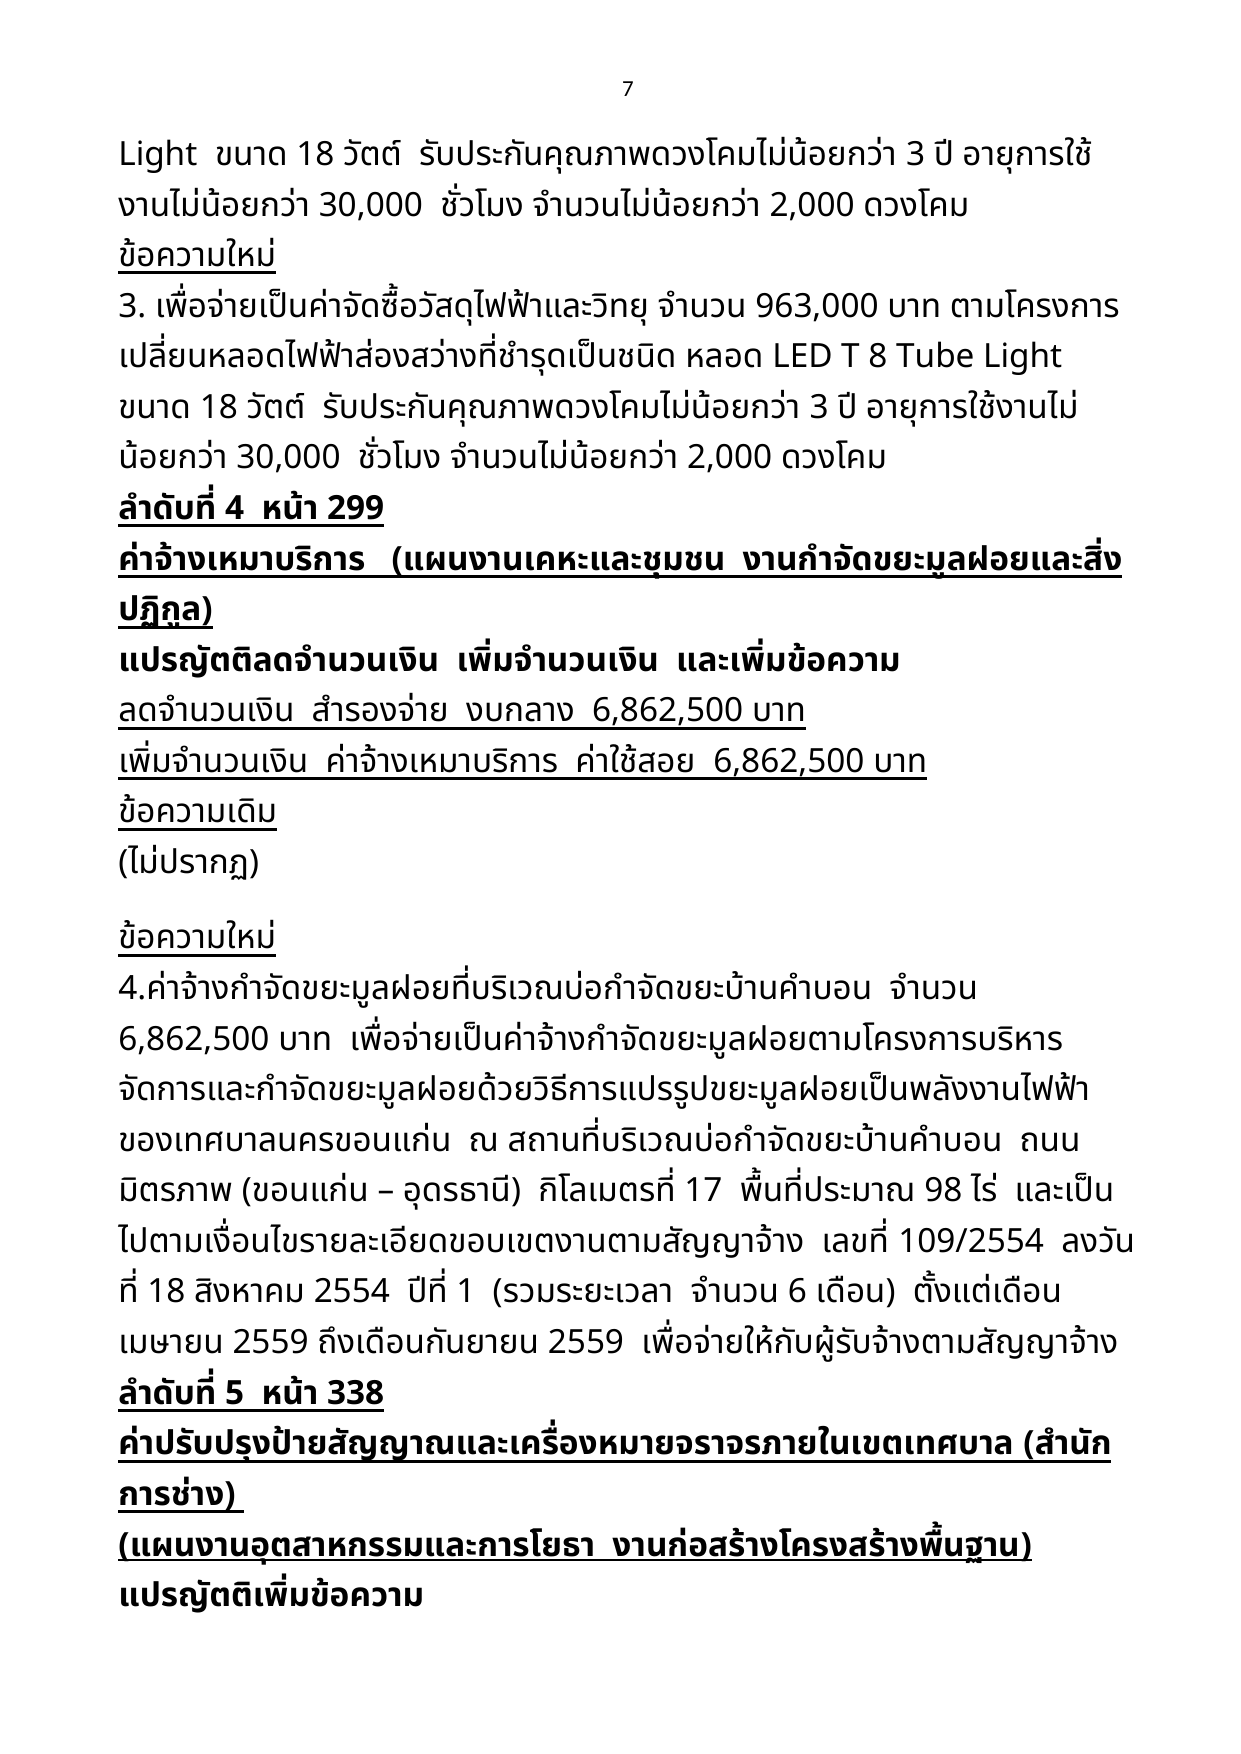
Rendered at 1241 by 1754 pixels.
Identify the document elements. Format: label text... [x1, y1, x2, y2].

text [118, 130, 1137, 231]
text ค่าจ้างเหมาบริการ (แผนงานเคหะและชุมชน งานกำจัดขยะมูลฝอยและสิ่งปฏิกูล) [118, 534, 1137, 636]
text (แผนงานอุตสาหกรรมและการโยธา งานก่อสร้างโครงสร้างพื้นฐาน) [118, 1520, 1137, 1571]
text ค่าปรับปรุงป้ายสัญญาณและเครื่องหมายจราจรภายในเขตเทศบาล (สำนักการช่าง) [118, 1419, 1137, 1520]
text ลำดับที่ 5 หน้า 338 [118, 1368, 1137, 1419]
text 3. เพื่อจ่ายเป็นค่าจัดซื้อวัสดุไฟฟ้าและวิทยุ จำนวน 963,000 บาท ตามโครงการเปลี่ยนหลอดไฟฟ้าส่องสว่างที่ชำรุดเป็นชนิด หลอด LED T 8 Tube Light ขนาด 18 วัตต์ รับประกันคุณภาพดวงโคมไม่น้อยกว่า 3 ปี อายุการใช้งานไม่น้อยกว่า 30,000 ชั่วโมง จำนวนไม่น้อยกว่า 2,000 ดวงโคม [118, 281, 1137, 484]
text แปรญัตติลดจำนวนเงิน เพิ่มจำนวนเงิน และเพิ่มข้อความ [118, 636, 1137, 686]
text ลำดับที่ 4 หน้า 299 [118, 484, 1137, 534]
text 4.ค่าจ้างกำจัดขยะมูลฝอยที่บริเวณบ่อกำจัดขยะบ้านคำบอน จำนวน 6,862,500 บาท เพื่อจ่ายเป็นค่าจ้างกำจัดขยะมูลฝอยตามโครงการบริหารจัดการและกำจัดขยะมูลฝอยด้วยวิธีการแปรรูปขยะมูลฝอยเป็นพลังงานไฟฟ้าของเทศบาลนครขอนแก่น ณ สถานที่บริเวณบ่อกำจัดขยะบ้านคำบอน ถนนมิตรภาพ (ขอนแก่น – อุดรธานี) กิโลเมตรที่ 17 พื้นที่ประมาณ 98 ไร่ และเป็นไปตามเงื่อนไขรายละเอียดขอบเขตงานตามสัญญาจ้าง เลขที่ 109/2554 ลงวันที่ 18 สิงหาคม 2554 ปีที่ 1 (รวมระยะเวลา จำนวน 6 เดือน) ตั้งแต่เดือนเมษายน 2559 ถึงเดือนกันยายน 2559 เพื่อจ่ายให้กับผู้รับจ้างตามสัญญาจ้าง [118, 964, 1137, 1368]
text ข้อความใหม่ [118, 913, 1137, 964]
text แปรญัตติเพิ่มข้อความ [118, 1571, 1137, 1621]
text ข้อความใหม่ [118, 231, 1137, 281]
text เพิ่มจำนวนเงิน ค่าจ้างเหมาบริการ ค่าใช้สอย 6,862,500 บาท [118, 737, 1137, 787]
text ลดจำนวนเงิน สำรองจ่าย งบกลาง 6,862,500 บาท [118, 686, 1137, 737]
text (ไม่ปรากฏ) [118, 838, 1137, 888]
text ข้อความเดิม [118, 787, 1137, 838]
